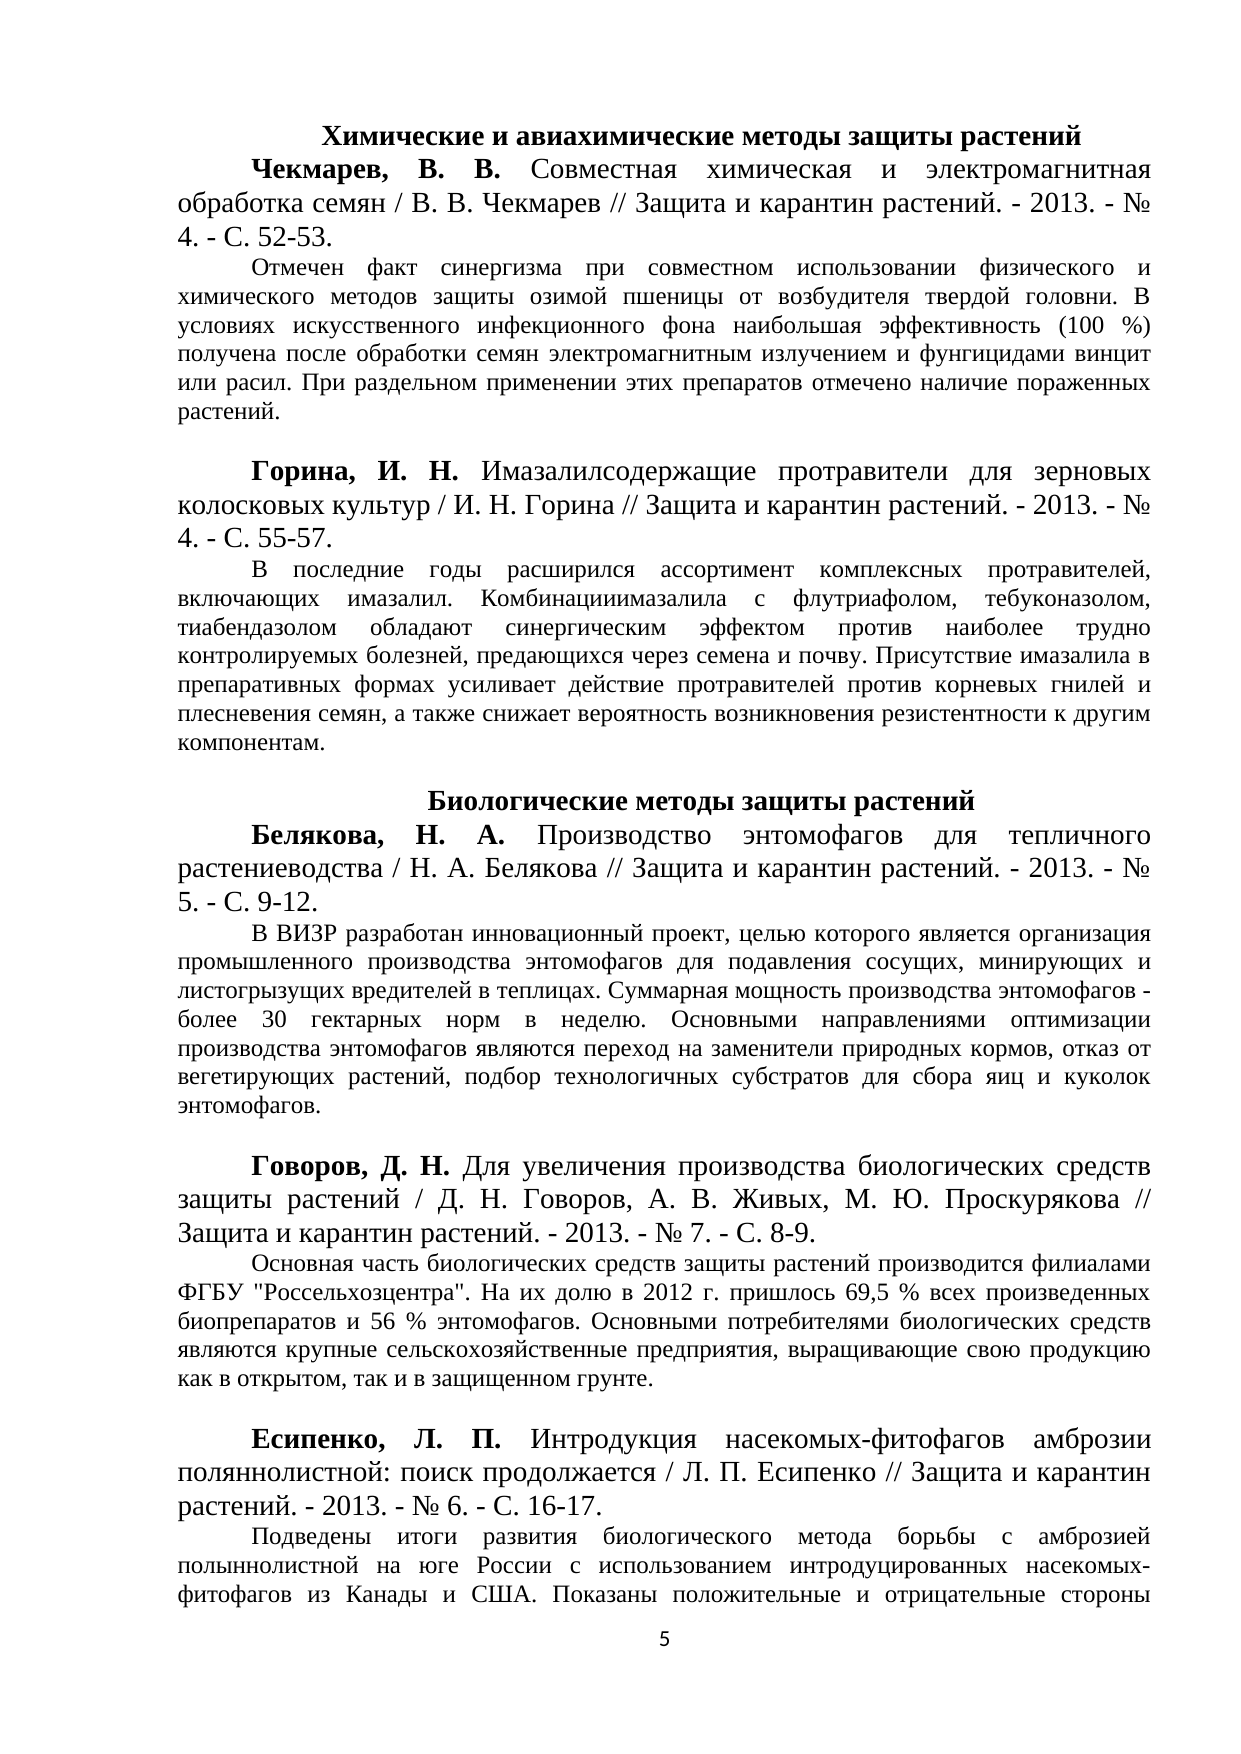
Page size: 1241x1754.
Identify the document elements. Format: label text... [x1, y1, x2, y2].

text Говоров, Д. Н. Для увеличения производства биологических средств защиты растений / Д. Н. Говоров, А. В. Живых, М. Ю. Проскурякова // Защита и карантин растений. - 2013. - № 7. - С. 8-9. [177, 1148, 1152, 1248]
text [177, 1521, 1152, 1608]
text В ВИЗР разработан инновационный проект, целью которого является организация промышленного производства энтомофагов для подавления сосущих, минирующих и листогрызущих вредителей в теплицах. Суммарная мощность производства энтомофагов - более 30 гектарных норм в неделю. Основными направлениями оптимизации производства энтомофагов являются переход на заменители природных кормов, отказ от вегетирующих растений, подбор технологичных субстратов для сбора яиц и куколок энтомофагов. [177, 918, 1152, 1119]
text Белякова, Н. А. Производство энтомофагов для тепличного растениеводства / Н. А. Белякова // Защита и карантин растений. - 2013. - № 5. - С. 9-12. [177, 817, 1152, 918]
text Биологические методы защиты растений [177, 783, 1152, 817]
text Горина, И. Н. Имазалилсодержащие протравители для зерновых колосковых культур / И. Н. Горина // Защита и карантин растений. - 2013. - № 4. - С. 55-57. [177, 453, 1152, 554]
text Химические и авиахимические методы защиты растений [177, 118, 1152, 152]
text Чекмарев, В. В. Совместная химическая и электромагнитная обработка семян / В. В. Чекмарев // Защита и карантин растений. - 2013. - № 4. - С. 52-53. [177, 152, 1152, 252]
text Есипенко, Л. П. Интродукция насекомых-фитофагов амброзии поляннолистной: поиск продолжается / Л. П. Есипенко // Защита и карантин растений. - 2013. - № 6. - С. 16-17. [177, 1421, 1152, 1521]
text Основная часть биологических средств защиты растений производится филиалами ФГБУ "Россельхозцентра". На их долю в 2012 г. пришлось 69,5 % всех произведенных биопрепаратов и 56 % энтомофагов. Основными потребителями биологических средств являются крупные сельскохозяйственные предприятия, выращивающие свою продукцию как в открытом, так и в защищенном грунте. [177, 1248, 1152, 1392]
text Отмечен факт синергизма при совместном использовании физического и химического методов защиты озимой пшеницы от возбудителя твердой головни. В условиях искусственного инфекционного фона наибольшая эффективность (100 %) получена после обработки семян электромагнитным излучением и фунгицидами винцит или расил. При раздельном применении этих препаратов отмечено наличие пораженных растений. [177, 252, 1152, 425]
text В последние годы расширился ассортимент комплексных протравителей, включающих имазалил. Комбинацииимазалила с флутриафолом, тебуконазолом, тиабендазолом обладают синергическим эффектом против наиболее трудно контролируемых болезней, предающихся через семена и почву. Присутствие имазалила в препаративных формах усиливает действие протравителей против корневых гнилей и плесневения семян, а также снижает вероятность возникновения резистентности к другим компонентам. [177, 554, 1152, 755]
